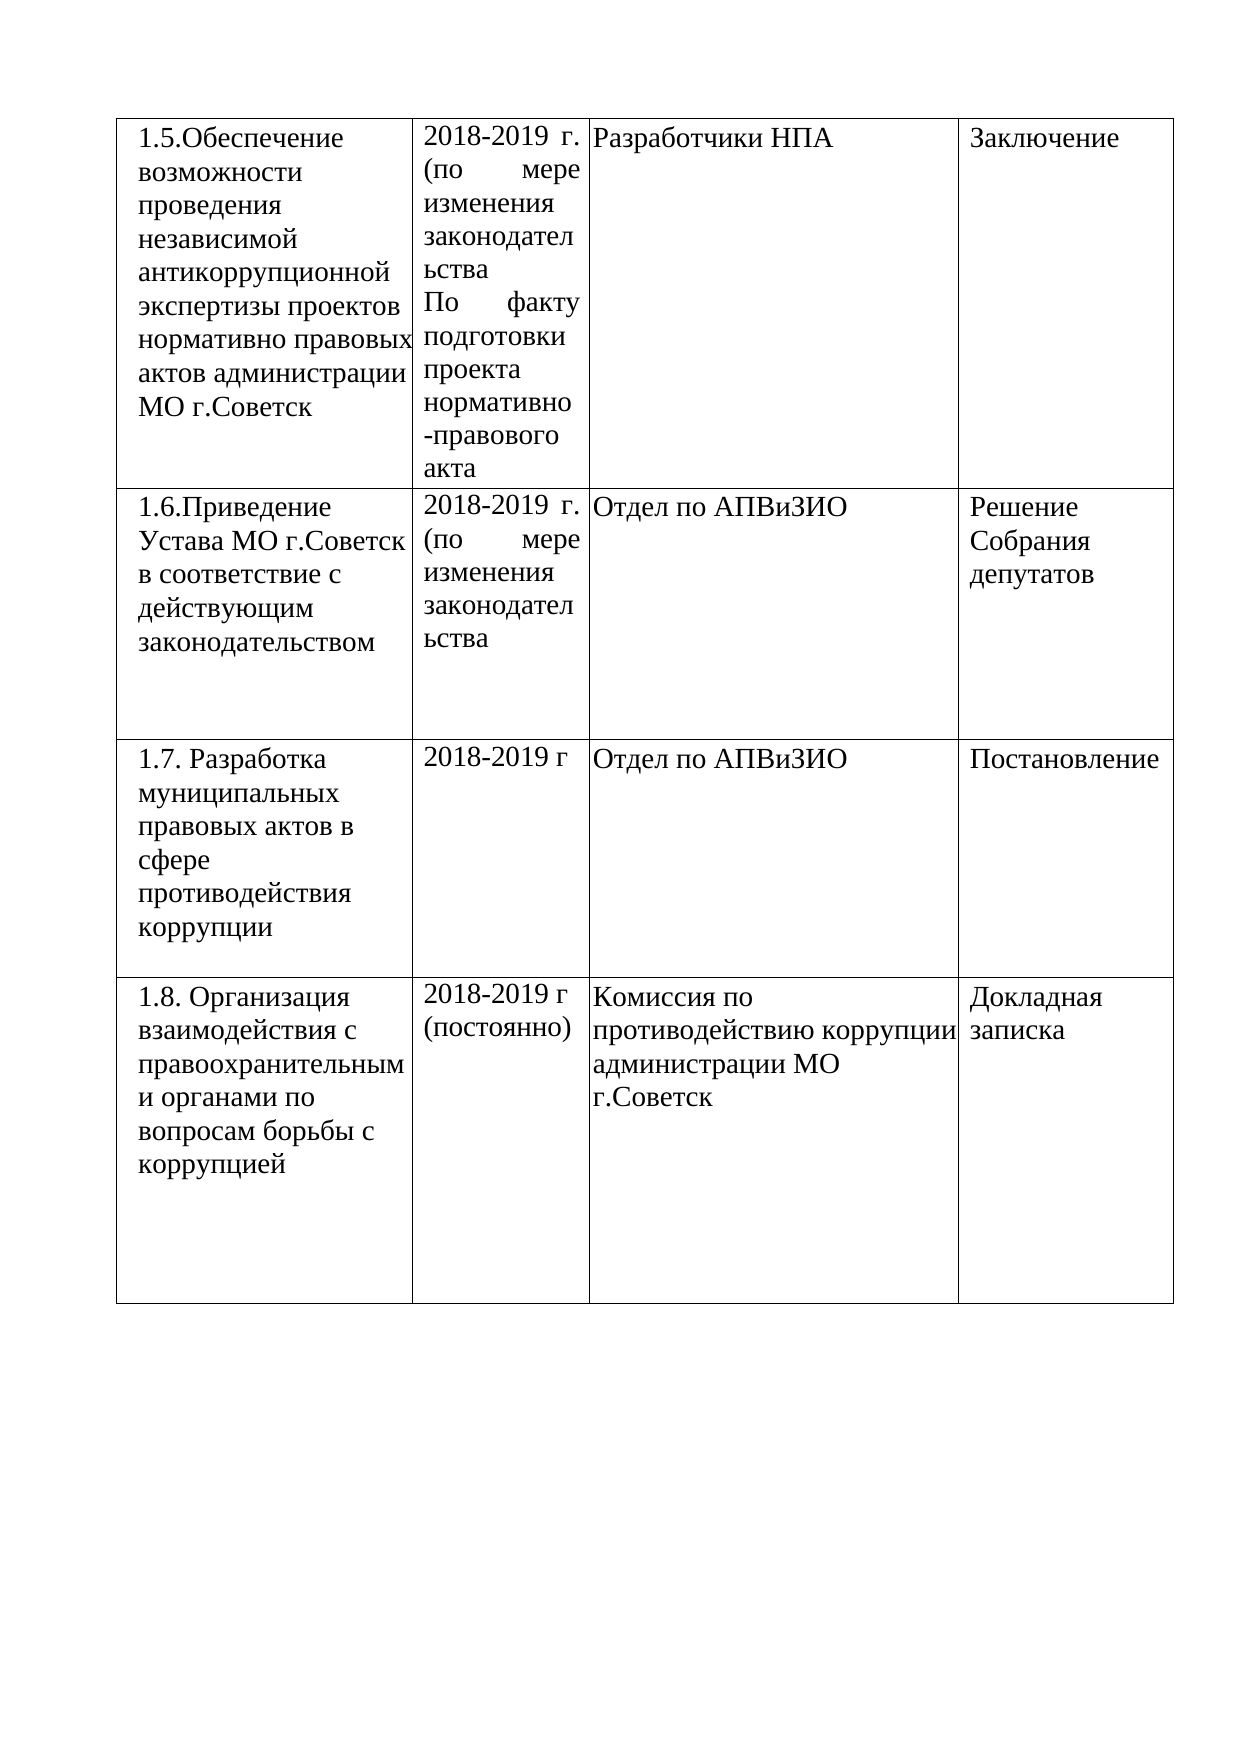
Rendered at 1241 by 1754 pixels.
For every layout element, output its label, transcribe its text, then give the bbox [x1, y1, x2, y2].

table_cell Отдел по АПВиЗИО [590, 489, 958, 739]
table_cell 2018-2019 г (постоянно) [413, 978, 589, 1303]
table_cell Комиссия по противодействию коррупции администрации МО г.Советск [590, 978, 958, 1303]
table_cell Решение Собрания депутатов [959, 489, 1173, 739]
table_cell 2018-2019 г. (по мере изменения законодательства [413, 489, 589, 739]
table_cell Заключение [959, 119, 1173, 487]
table_cell 1.7. Разработка муниципальных правовых актов в сфере противодействия коррупции [117, 740, 412, 977]
table_cell 1.6.Приведение Устава МО г.Советск в соответствие с действующим законодательством [117, 489, 412, 739]
table_cell Докладная записка [959, 978, 1173, 1303]
table_cell 1.8. Организация взаимодействия с правоохранительными органами по вопросам борьбы с коррупцией [117, 978, 412, 1303]
table_cell 2018-2019 г. (по мере изменения законодательства По факту подготовки проекта нормативно-правового акта [413, 119, 589, 487]
table_cell Отдел по АПВиЗИО [590, 740, 958, 977]
table_cell 2018-2019 г [413, 740, 589, 977]
table_cell 1.5.Обеспечение возможности проведения независимой антикоррупционной экспертизы проектов нормативно правовых актов администрации МО г.Советск [117, 119, 412, 487]
table_cell Постановление [959, 740, 1173, 977]
table_cell Разработчики НПА [590, 119, 958, 487]
